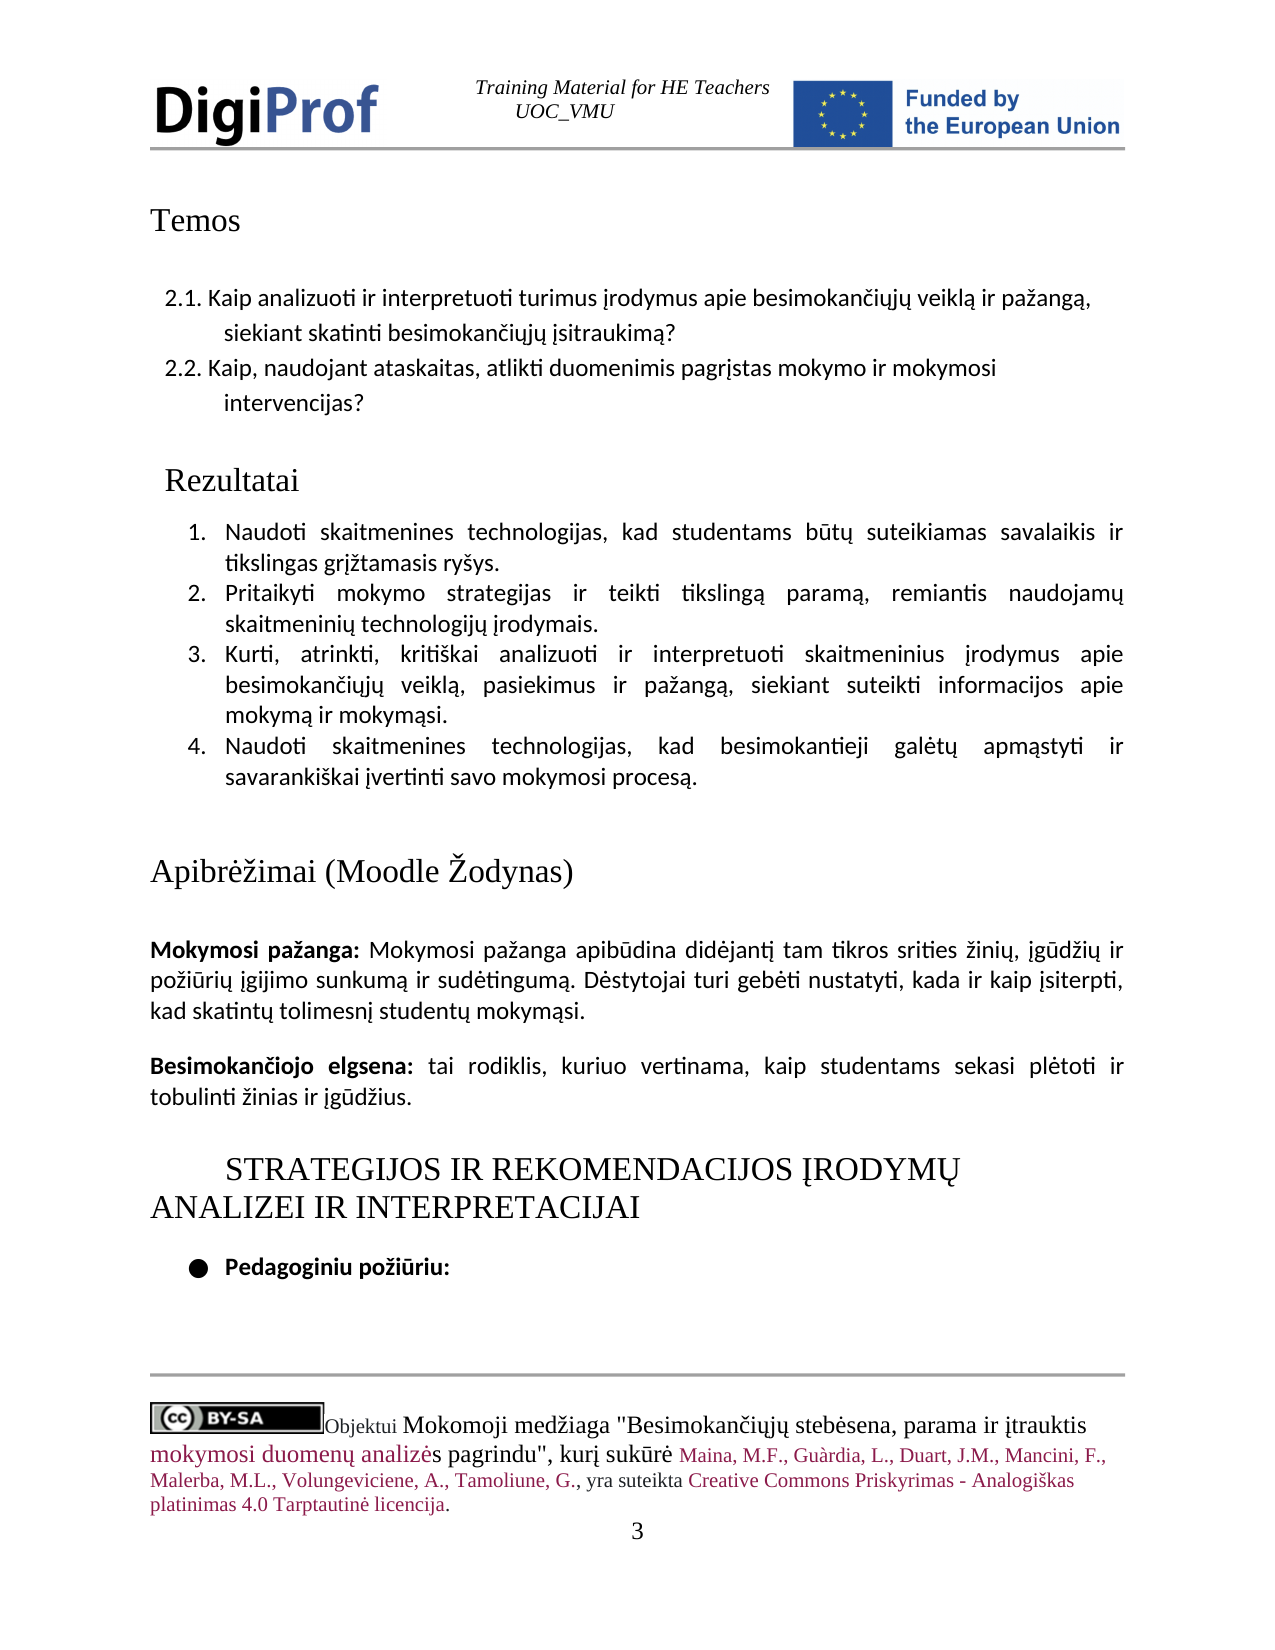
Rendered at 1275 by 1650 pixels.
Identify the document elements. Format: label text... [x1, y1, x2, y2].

picture [150, 1402, 325, 1434]
text Besimokančiojo elgsena: tai rodiklis, kuriuo vertinama, kaip studentams sekasi plėtoti ir tobulinti žinias ir įgūdžius. [150, 1050, 1125, 1111]
text Apibrėžimai (Moodle Žodynas) [150, 851, 1125, 889]
text 2.1. Kaip analizuoti ir interpretuoti turimus įrodymus apie besimokančiųjų veiklą ir pažangą, siekiant skatinti besimokančiųjų įsitraukimą? [164, 282, 1125, 348]
list Pedagoginiu požiūriu: [187, 1238, 1125, 1289]
text 2.2. Kaip, naudojant ataskaitas, atlikti duomenimis pagrįstas mokymo ir mokymosi intervencijas? [164, 352, 1125, 418]
list Kurti, atrinkti, kritiškai analizuoti ir interpretuoti skaitmeninius įrodymus apie besimokančiųjų veiklą, pasiekimus ir pažangą, siekiant suteikti informacijos apie mokymą ir mokymąsi. [187, 639, 1125, 730]
list Pritaikyti mokymo strategijas ir teikti tikslingą paramą, remiantis naudojamų skaitmeninių technologijų įrodymais. [187, 578, 1125, 639]
text Temos [150, 200, 1125, 238]
text Rezultatai [164, 460, 1125, 498]
text Mokymosi pažanga: Mokymosi pažanga apibūdina didėjantį tam tikros srities žinių, įgūdžių ir požiūrių įgijimo sunkumą ir sudėtingumą. Dėstytojai turi gebėti nustatyti, kada ir kaip įsiterpti, kad skatintų tolimesnį studentų mokymąsi. [150, 934, 1125, 1025]
picture [150, 79, 388, 147]
list Naudoti skaitmenines technologijas, kad besimokantieji galėtų apmąstyti ir savarankiškai įvertinti savo mokymosi procesą. [187, 730, 1125, 791]
picture [790, 79, 1125, 147]
text STRATEGIJOS IR REKOMENDACIJOS ĮRODYMŲ ANALIZEI IR INTERPRETACIJAI [150, 1149, 1125, 1226]
list Naudoti skaitmenines technologijas, kad studentams būtų suteikiamas savalaikis ir tikslingas grįžtamasis ryšys. [187, 517, 1125, 578]
